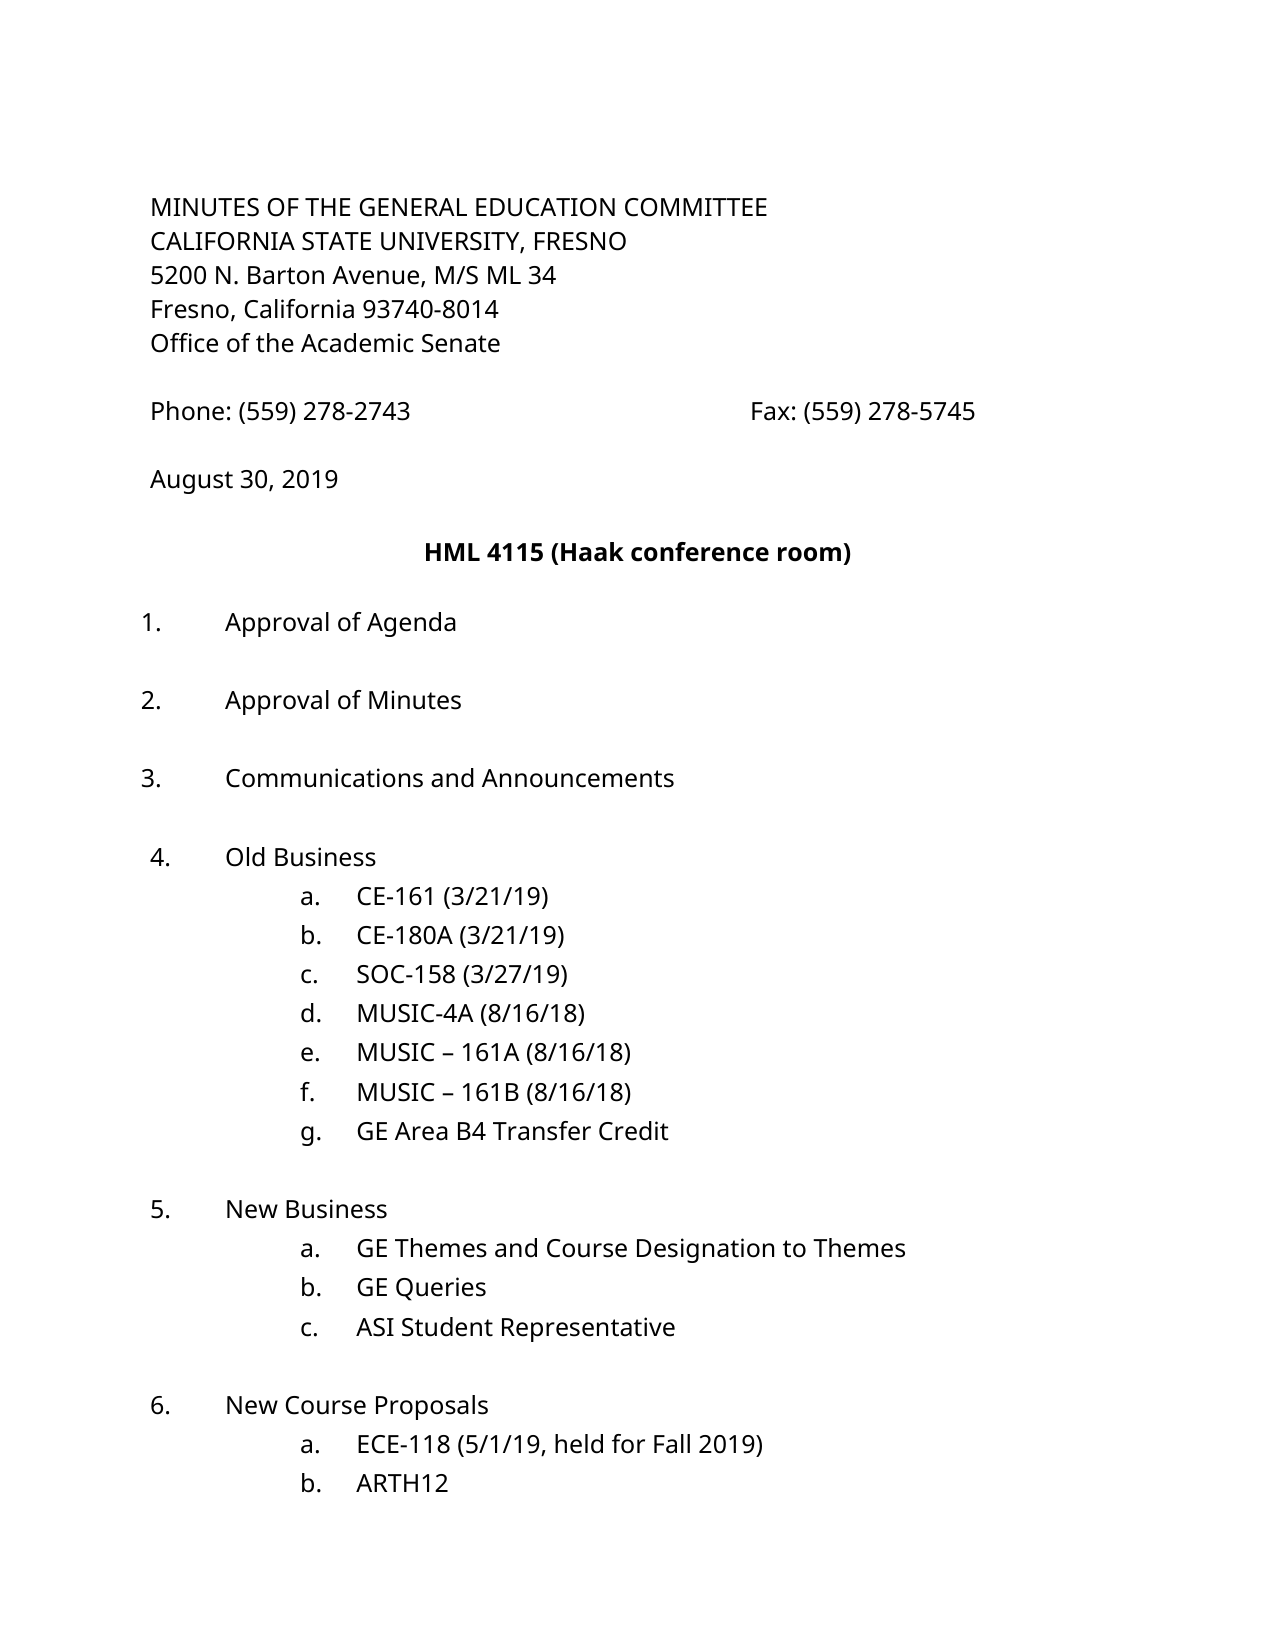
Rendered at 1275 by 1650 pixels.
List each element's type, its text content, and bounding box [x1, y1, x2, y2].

text a. ECE-118 (5/1/19, held for Fall 2019) [300, 1427, 1125, 1461]
list MINUTES OF THE GENERAL EDUCATION COMMITTEE [150, 189, 1125, 223]
text c. SOC-158 (3/27/19) [300, 957, 1125, 991]
text 5. New Business [150, 1192, 1125, 1226]
text b. ARTH12 [300, 1466, 1125, 1500]
text a. GE Themes and Course Designation to Themes [300, 1231, 1125, 1265]
text e. MUSIC – 161A (8/16/18) [300, 1035, 1125, 1069]
list CALIFORNIA STATE UNIVERSITY, FRESNO [150, 223, 1125, 257]
list Communications and Announcements [141, 761, 1125, 795]
list Approval of Agenda [141, 604, 1125, 638]
text g. GE Area B4 Transfer Credit [300, 1113, 1125, 1147]
text 4. Old Business [150, 839, 1125, 873]
text b. GE Queries [300, 1270, 1125, 1304]
text f. MUSIC – 161B (8/16/18) [300, 1074, 1125, 1108]
list Fresno, California 93740-8014 [150, 291, 1125, 325]
text a. CE-161 (3/21/19) [300, 878, 1125, 912]
text c. ASI Student Representative [300, 1309, 1125, 1343]
text b. CE-180A (3/21/19) [300, 918, 1125, 952]
text HML 4115 (Haak conference room) [150, 535, 1125, 569]
list August 30, 2019 [150, 462, 1125, 496]
list Phone: (559) 278-2743 Fax: (559) 278-5745 [150, 393, 1125, 428]
text 6. New Course Proposals [150, 1388, 1125, 1422]
list 5200 N. Barton Avenue, M/S ML 34 [150, 257, 1125, 291]
list Approval of Minutes [141, 683, 1125, 717]
text d. MUSIC-4A (8/16/18) [300, 996, 1125, 1030]
list Office of the Academic Senate [150, 325, 1125, 359]
